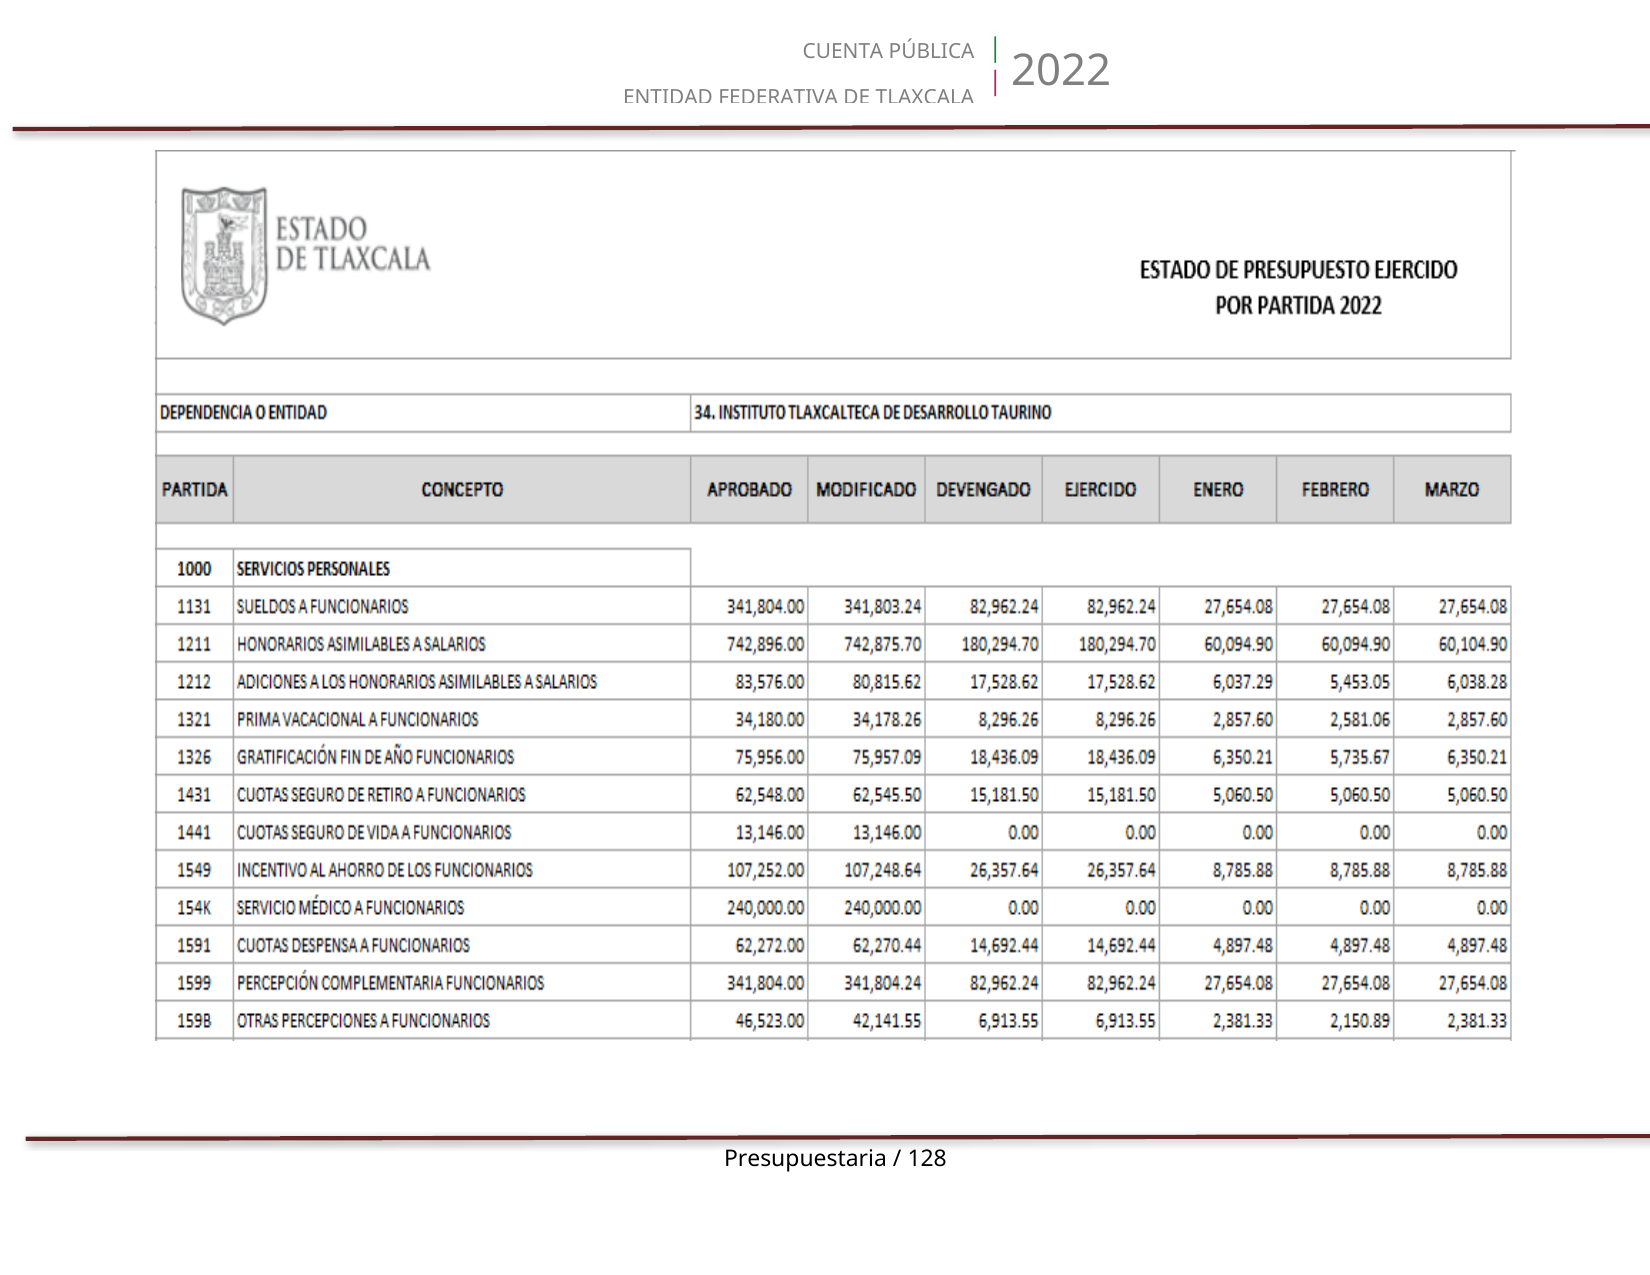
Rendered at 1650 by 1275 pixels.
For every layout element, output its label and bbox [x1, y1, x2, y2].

picture [989, 28, 1005, 99]
picture [154, 150, 1516, 1041]
